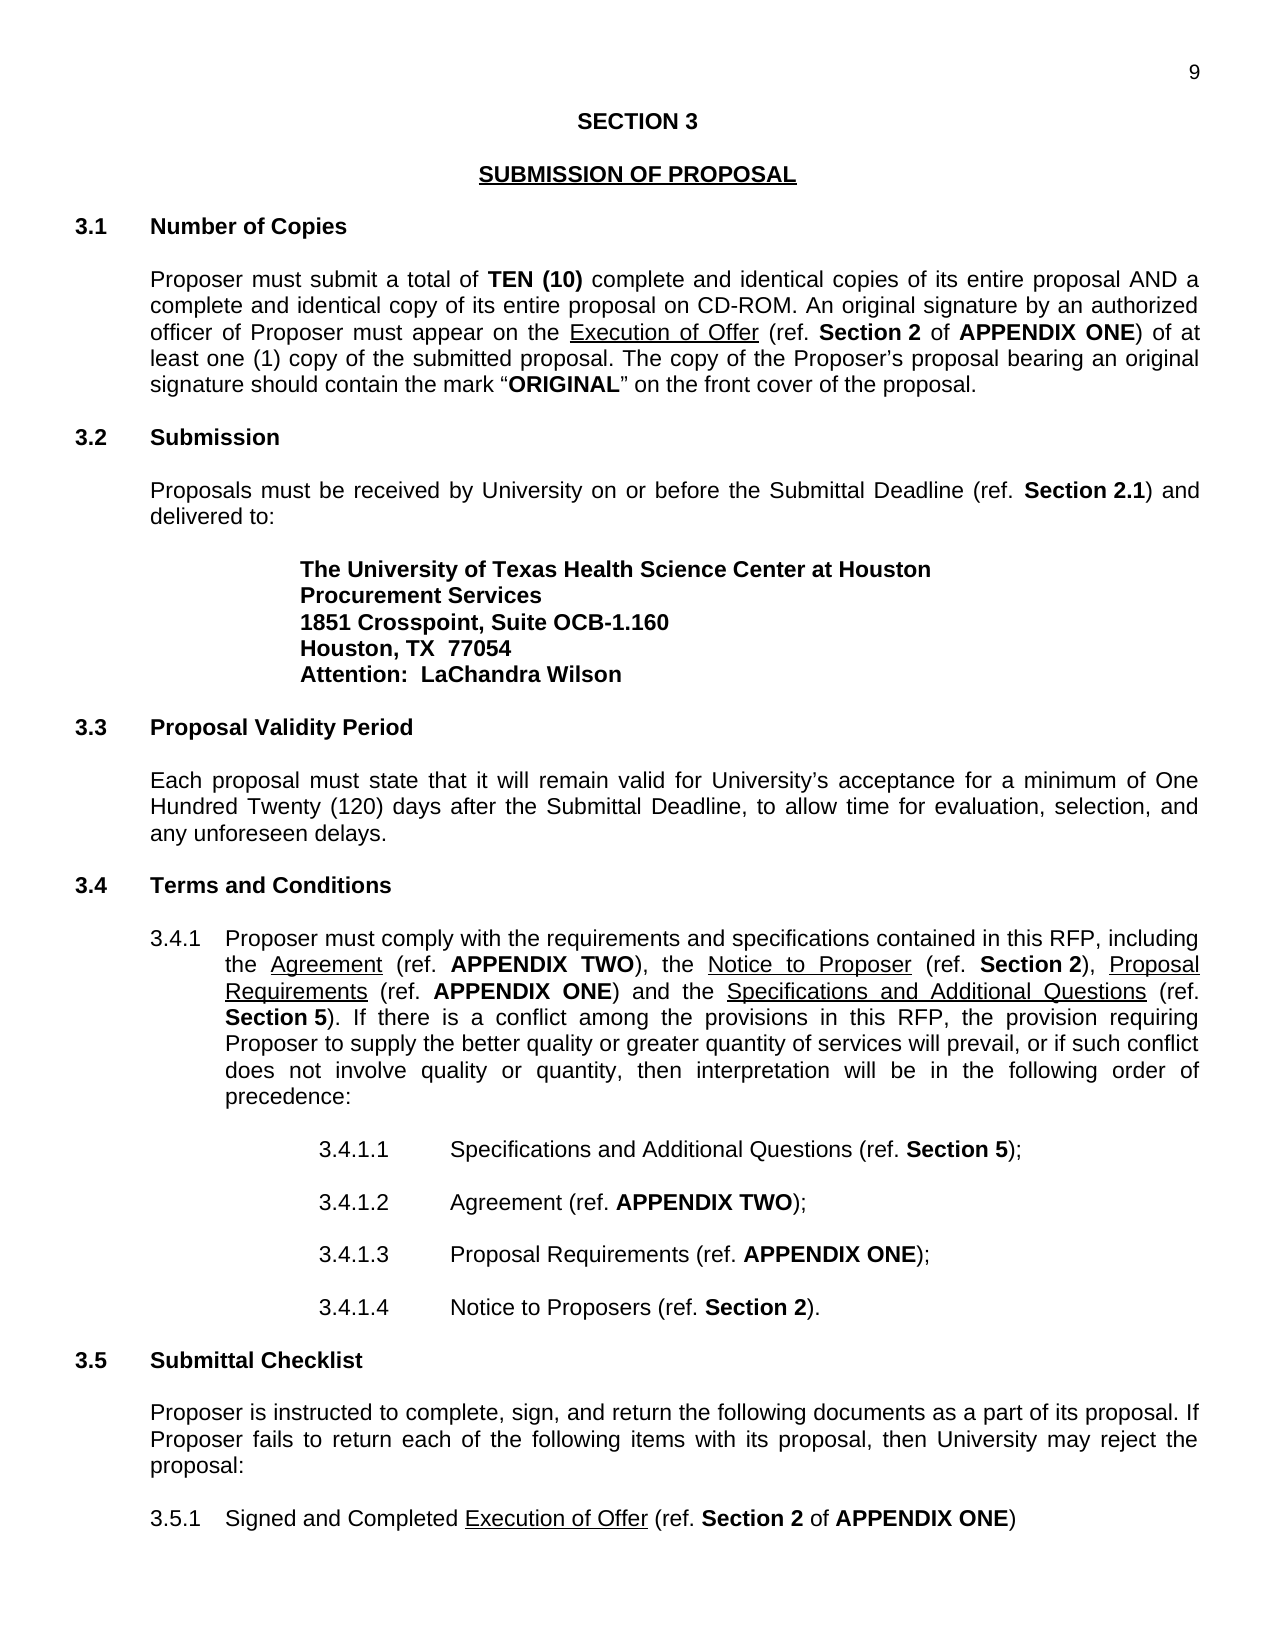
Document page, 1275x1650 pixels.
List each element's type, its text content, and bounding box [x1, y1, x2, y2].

text 3.2 Submission [75, 424, 1200, 451]
text Each proposal must state that it will remain valid for University’s acceptance for a minimum of One Hundred Twenty (120) days after the Submittal Deadline, to allow time for evaluation, selection, and any unforeseen delays. [150, 767, 1200, 846]
text Procurement Services [300, 582, 1200, 609]
text Proposer is instructed to complete, sign, and return the following documents as a part of its proposal. If Proposer fails to return each of the following items with its proposal, then University may reject the proposal: [150, 1399, 1200, 1478]
text 3.3 Proposal Validity Period [75, 714, 1200, 740]
text Proposals must be received by University on or before the Submittal Deadline (ref. Section 2.1) and delivered to: [150, 477, 1200, 529]
text Attention: LaChandra Wilson [300, 661, 1200, 688]
text Houston, TX 77054 [300, 635, 1200, 661]
text 3.4 Terms and Conditions [75, 872, 1200, 898]
text 3.4.1.1 Specifications and Additional Questions (ref. Section 5); [225, 1136, 1200, 1162]
text 3.1 Number of Copies [75, 213, 1200, 240]
text 3.5 Submittal Checklist [75, 1347, 1200, 1373]
text Proposer must submit a total of TEN (10) complete and identical copies of its entire proposal AND a complete and identical copy of its entire proposal on CD-ROM. An original signature by an authorized officer of Proposer must appear on the Execution of Offer (ref. Section 2 of APPENDIX ONE) of at least one (1) copy of the submitted proposal. The copy of the Proposer’s proposal bearing an original signature should contain the mark “ORIGINAL” on the front cover of the proposal. [150, 266, 1200, 398]
text 3.4.1.3 Proposal Requirements (ref. APPENDIX ONE); [225, 1241, 1200, 1267]
text 3.4.1.2 Agreement (ref. APPENDIX TWO); [225, 1188, 1200, 1215]
text 1851 Crosspoint, Suite OCB-1.160 [300, 609, 1200, 635]
text 3.4.1.4 Notice to Proposers (ref. Section 2). [75, 1294, 1200, 1320]
text SUBMISSION OF PROPOSAL [75, 161, 1200, 187]
text SECTION 3 [75, 108, 1200, 134]
text 3.4.1 Proposer must comply with the requirements and specifications contained in this RFP, including the Agreement (ref. APPENDIX TWO), the Notice to Proposer (ref. Section 2), Proposal Requirements (ref. APPENDIX ONE) and the Specifications and Additional Questions (ref. Section 5). If there is a conflict among the provisions in this RFP, the provision requiring Proposer to supply the better quality or greater quantity of services will prevail, or if such conflict does not involve quality or quantity, then interpretation will be in the following order of precedence: [150, 925, 1200, 1109]
text 3.5.1 Signed and Completed Execution of Offer (ref. Section 2 of APPENDIX ONE) [150, 1505, 1200, 1531]
text The University of Texas Health Science Center at Houston [300, 556, 1200, 582]
